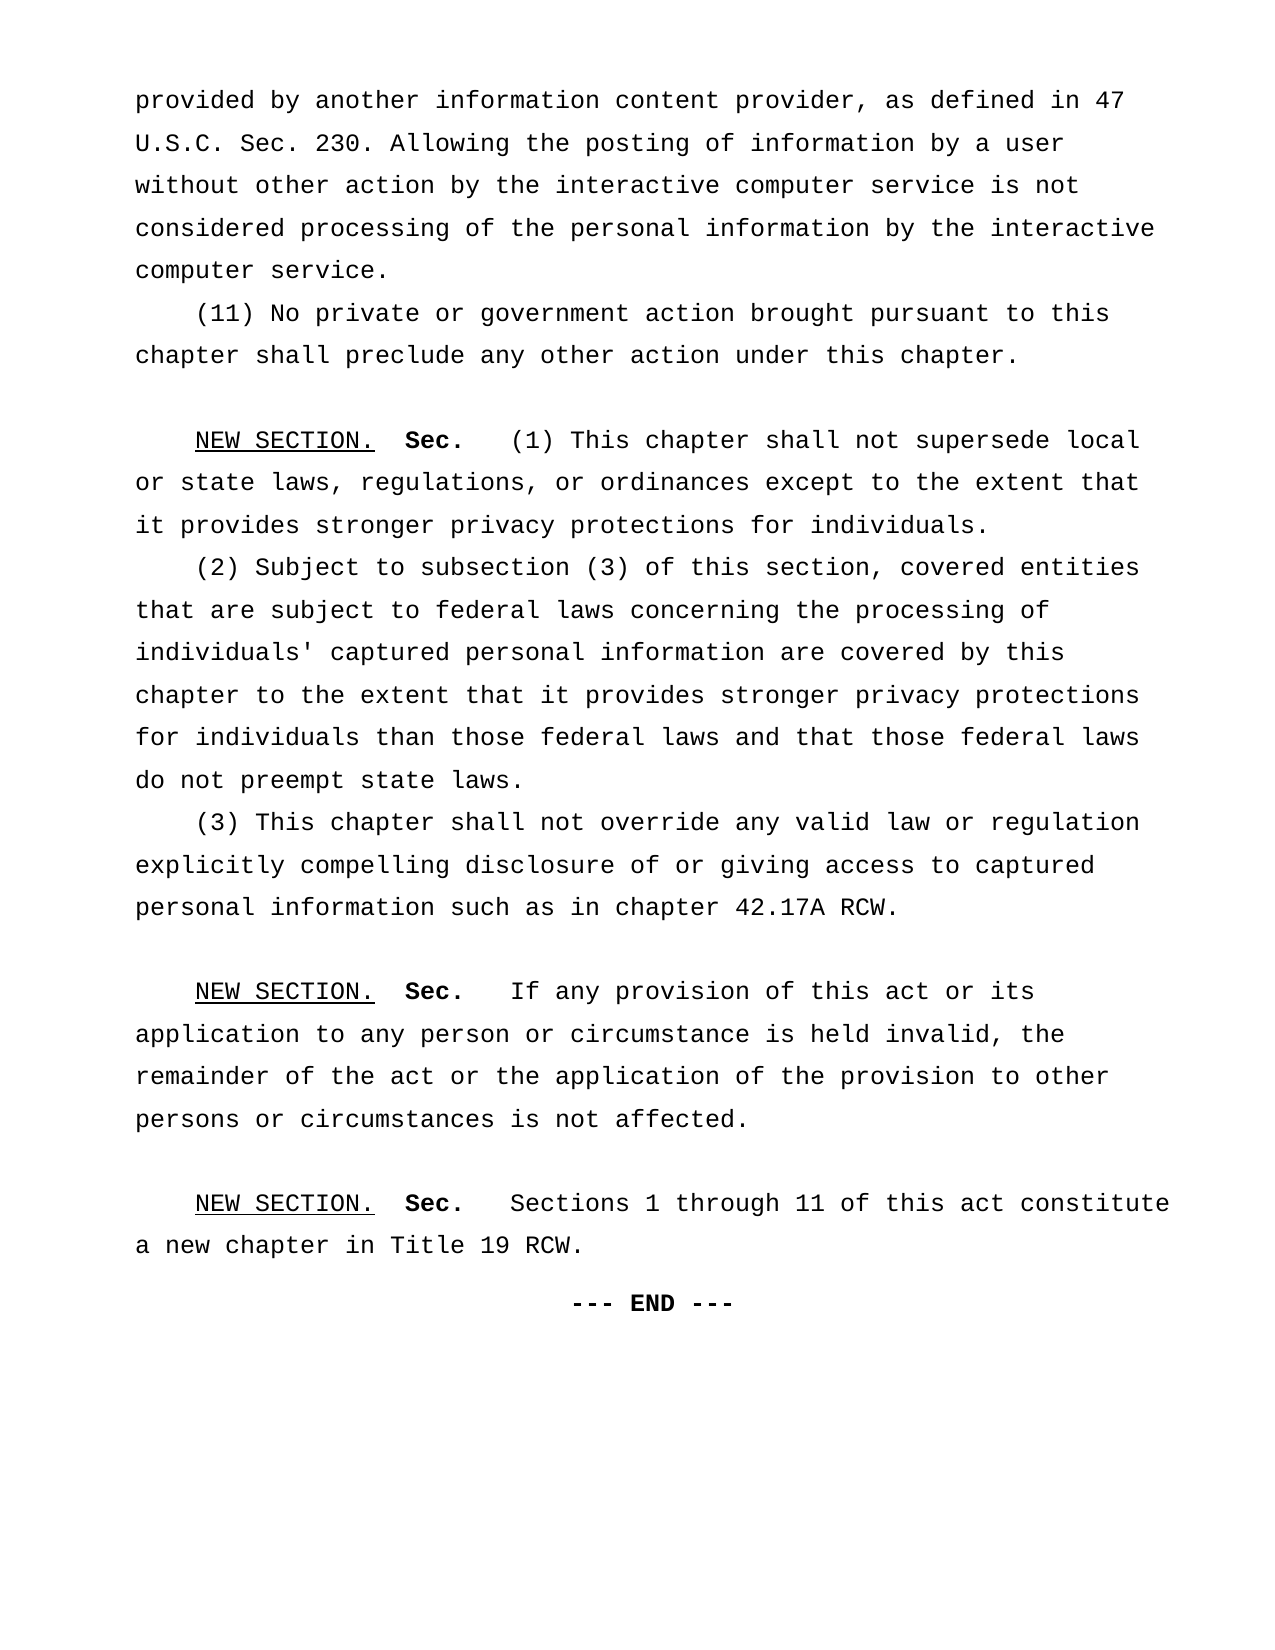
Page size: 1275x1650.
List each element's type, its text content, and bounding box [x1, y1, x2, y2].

text (3) This chapter shall not override any valid law or regulation explicitly compelling disclosure of or giving access to captured personal information such as in chapter 42.17A RCW. [135, 797, 1170, 924]
text --- END --- [135, 1291, 1170, 1319]
text (11) No private or government action brought pursuant to this chapter shall preclude any other action under this chapter. [135, 287, 1170, 372]
text NEW SECTION. Sec. Sections 1 through 11 of this act constitute a new chapter in Title 19 RCW. [135, 1177, 1170, 1262]
text NEW SECTION. Sec. If any provision of this act or its application to any person or circumstance is held invalid, the remainder of the act or the application of the provision to other persons or circumstances is not affected. [135, 966, 1170, 1136]
text (2) Subject to subsection (3) of this section, covered entities that are subject to federal laws concerning the processing of individuals' captured personal information are covered by this chapter to the extent that it provides stronger privacy protections for individuals than those federal laws and that those federal laws do not preempt state laws. [135, 542, 1170, 797]
text NEW SECTION. Sec. (1) This chapter shall not supersede local or state laws, regulations, or ordinances except to the extent that it provides stronger privacy protections for individuals. [135, 414, 1170, 542]
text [135, 75, 1170, 287]
